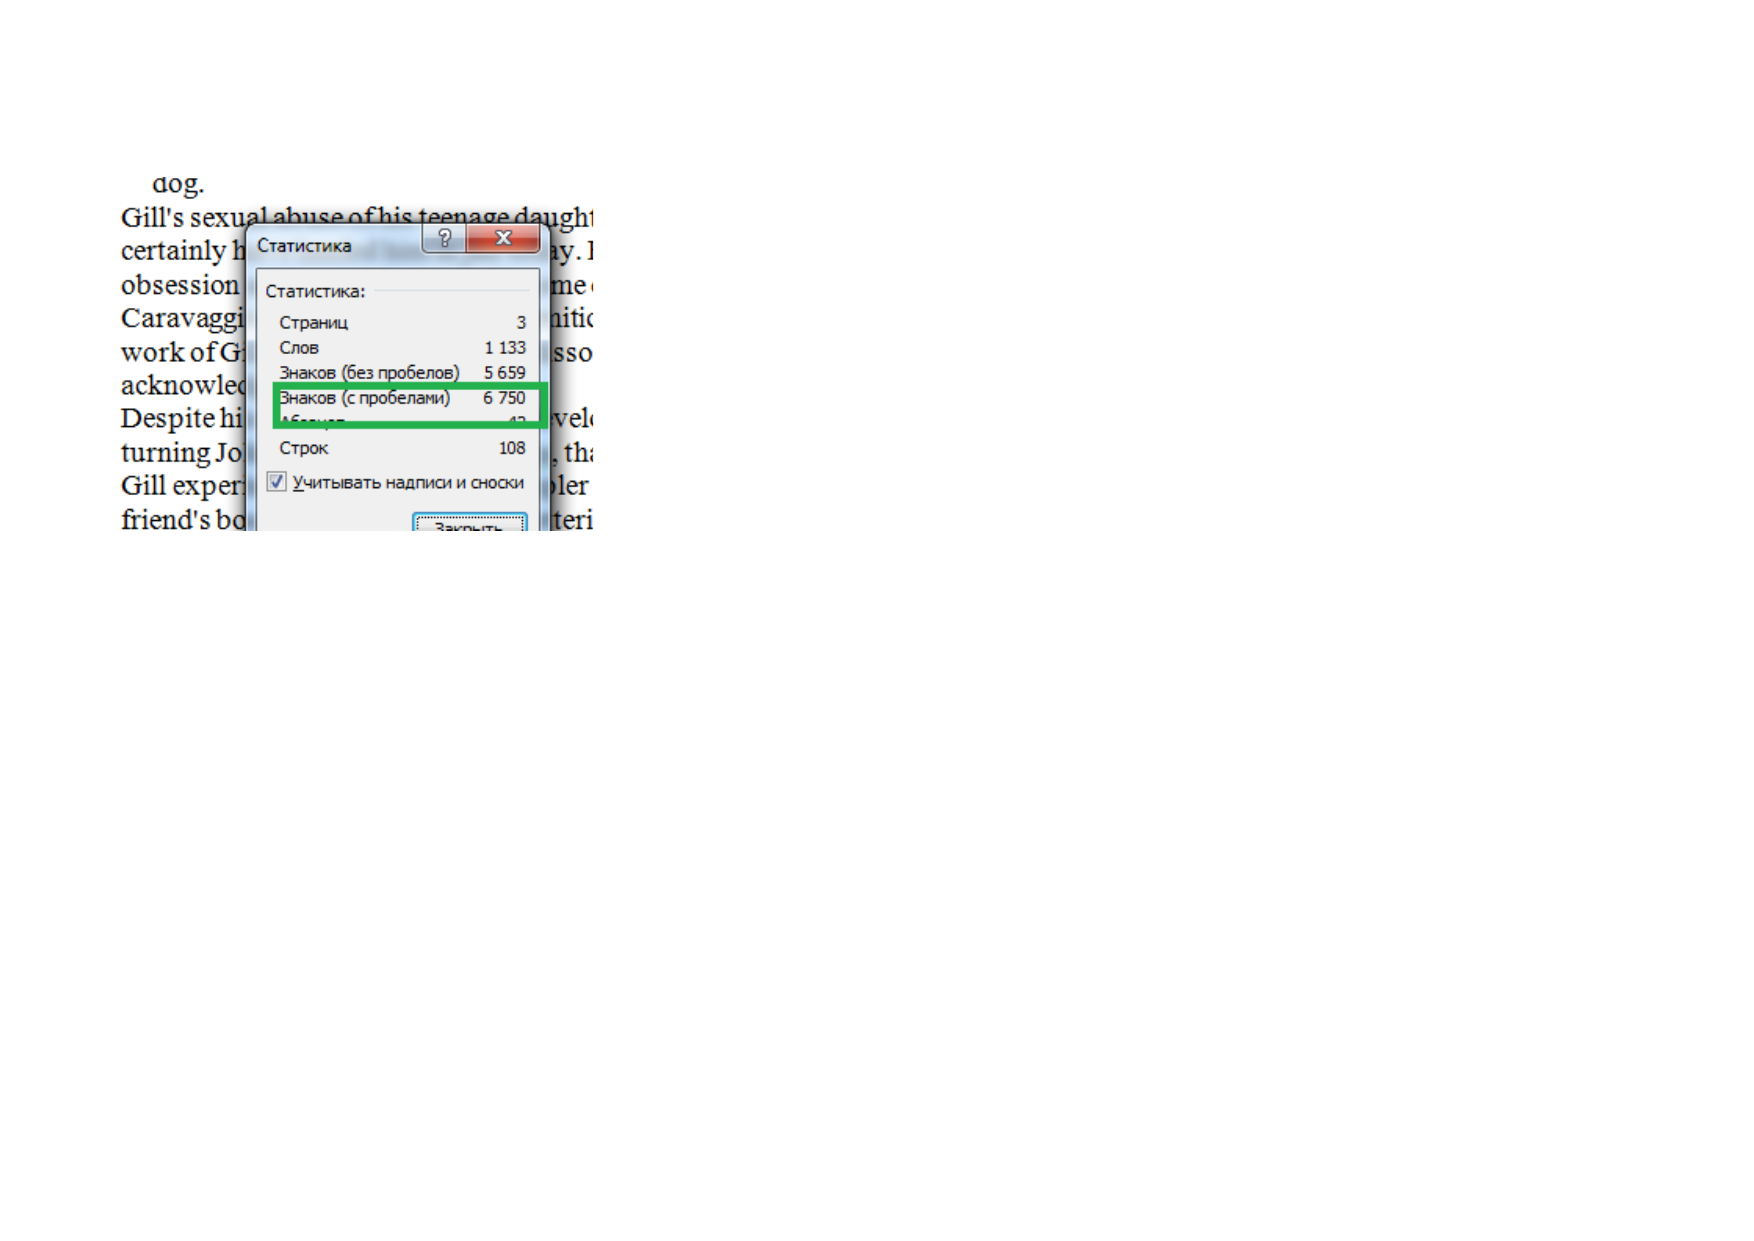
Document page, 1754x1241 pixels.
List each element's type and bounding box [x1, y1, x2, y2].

picture [118, 177, 594, 531]
